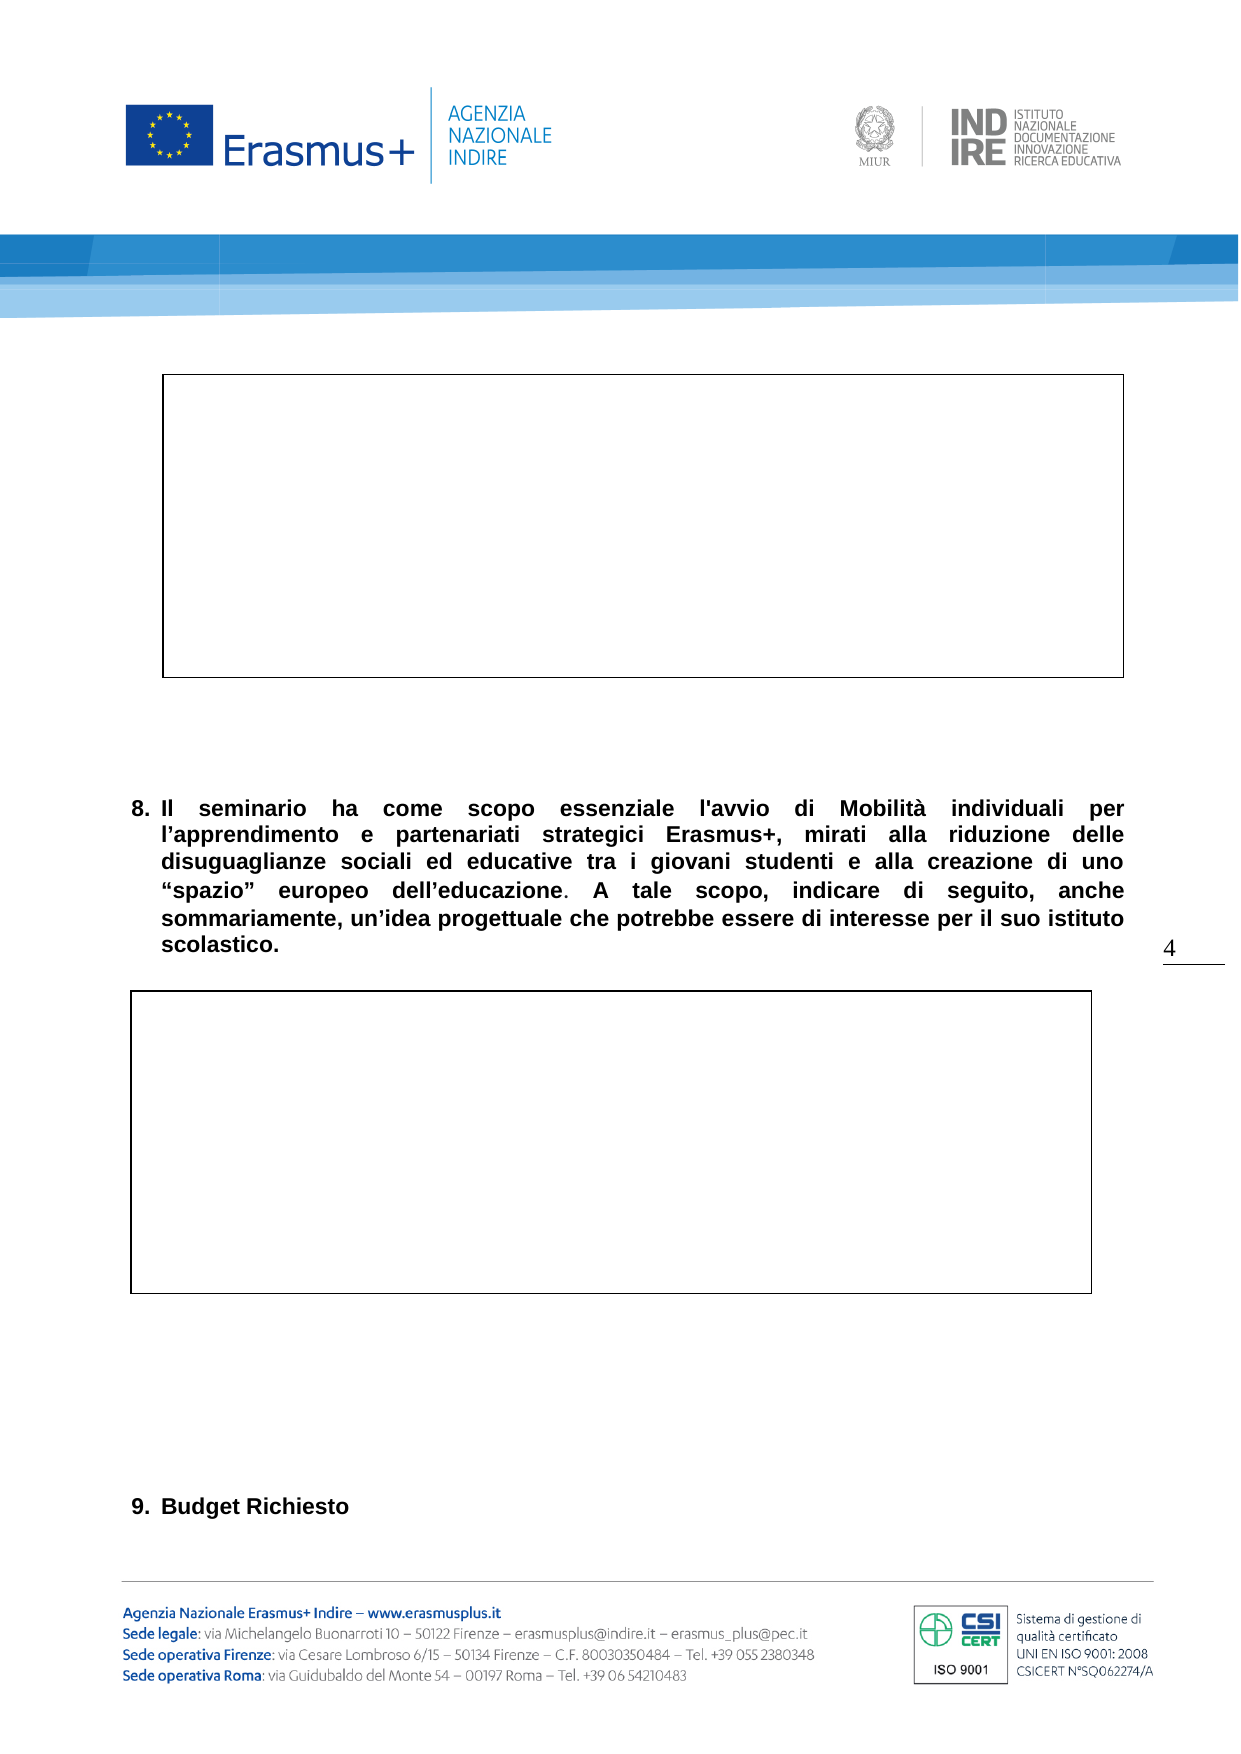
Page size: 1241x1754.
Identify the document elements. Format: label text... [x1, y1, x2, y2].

picture [0, 1568, 1241, 1754]
picture [0, 8, 1239, 318]
list Il seminario ha come scopo essenziale l'avvio di Mobilità individuali per l’apprendimento e partenariati strategici Erasmus+, mirati alla riduzione delle disuguaglianze sociali ed educative tra i giovani studenti e alla creazione di uno “spazio” europeo dell’educazione. A tale scopo, indicare di seguito, anche sommariamente, un’idea progettuale che potrebbe essere di interesse per il suo istituto scolastico. [131, 795, 1125, 957]
list Budget Richiesto [131, 1493, 1125, 1519]
